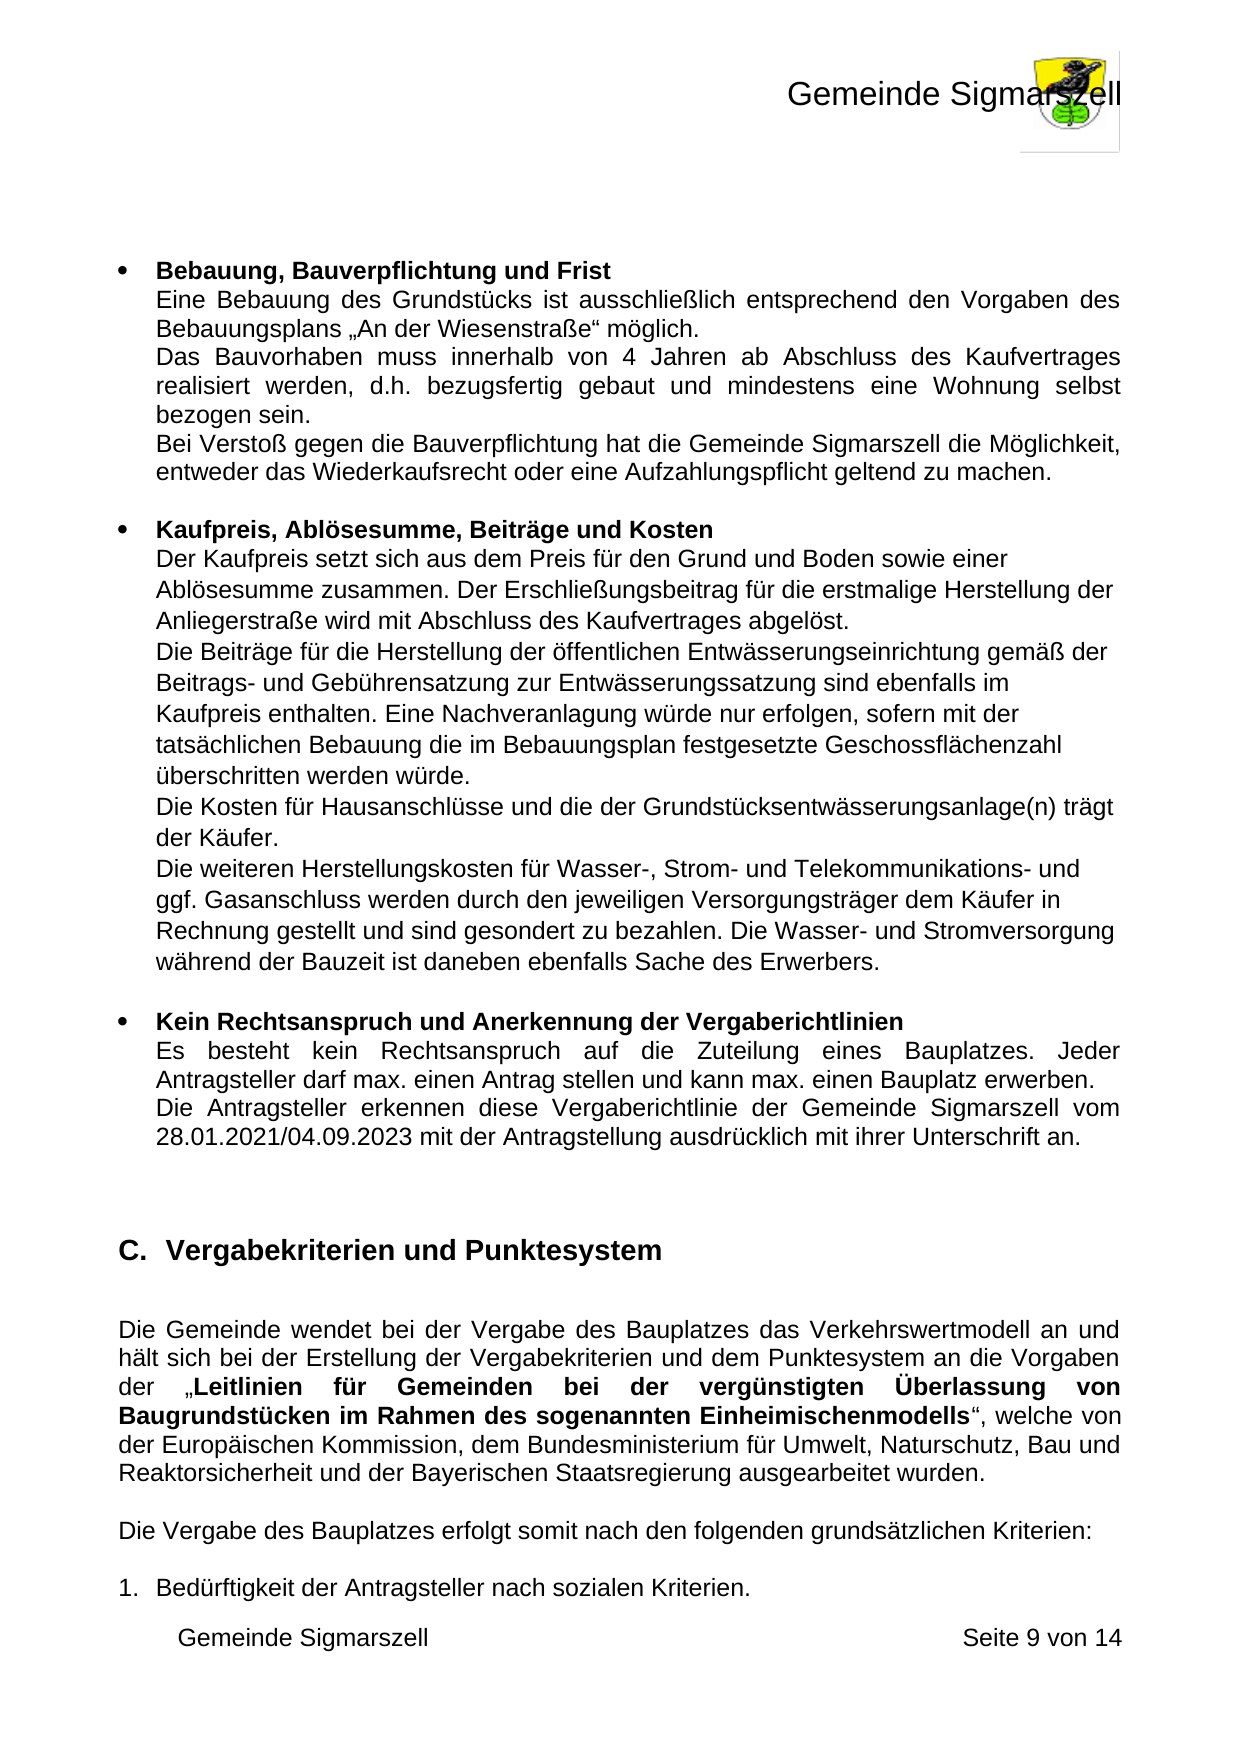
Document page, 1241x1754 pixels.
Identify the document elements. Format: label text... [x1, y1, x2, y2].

list Kein Rechtsanspruch und Anerkennung der Vergaberichtlinien [118, 1007, 1122, 1036]
list Die Beiträge für die Herstellung der öffentlichen Entwässerungseinrichtung gemäß der Beitrags- und Gebührensatzung zur Entwässerungssatzung sind ebenfalls im Kaufpreis enthalten. Eine Nachveranlagung würde nur erfolgen, sofern mit der tatsächlichen Bebauung die im Bebauungsplan festgesetzte Geschossflächenzahl überschritten werden würde. [156, 637, 1122, 790]
list Bedürftigkeit der Antragsteller nach sozialen Kriterien. [118, 1573, 1122, 1602]
picture [1019, 51, 1123, 157]
list Bei Verstoß gegen die Bauverpflichtung hat die Gemeinde Sigmarszell die Möglichkeit, entweder das Wiederkaufsrecht oder eine Aufzahlungspflicht geltend zu machen. [156, 429, 1122, 486]
text Die Gemeinde wendet bei der Vergabe des Bauplatzes das Verkehrswertmodell an und hält sich bei der Erstellung der Vergabekriterien und dem Punktesystem an die Vorgaben der „Leitlinien für Gemeinden bei der vergünstigten Überlassung von Baugrundstücken im Rahmen des sogenannten Einheimischenmodells“, welche von der Europäischen Kommission, dem Bundesministerium für Umwelt, Naturschutz, Bau und Reaktorsicherheit und der Bayerischen Staatsregierung ausgearbeitet wurden. [118, 1315, 1122, 1487]
list Die Antragsteller erkennen diese Vergaberichtlinie der Gemeinde Sigmarszell vom 28.01.2021/04.09.2023 mit der Antragstellung ausdrücklich mit ihrer Unterschrift an. [156, 1093, 1122, 1151]
subtitle Vergabekriterien und Punktesystem [118, 1233, 1122, 1267]
list Die Kosten für Hausanschlüsse und die der Grundstücksentwässerungsanlage(n) trägt der Käufer. [156, 792, 1122, 852]
text Die Vergabe des Bauplatzes erfolgt somit nach den folgenden grundsätzlichen Kriterien: [118, 1516, 1122, 1545]
list Der Kaufpreis setzt sich aus dem Preis für den Grund und Boden sowie einer Ablösesumme zusammen. Der Erschließungsbeitrag für die erstmalige Herstellung der Anliegerstraße wird mit Abschluss des Kaufvertrages abgelöst. [156, 544, 1122, 634]
list Die weiteren Herstellungskosten für Wasser-, Strom- und Telekommunikations- und ggf. Gasanschluss werden durch den jeweiligen Versorgungsträger dem Käufer in Rechnung gestellt und sind gesondert zu bezahlen. Die Wasser- und Stromversorgung während der Bauzeit ist daneben ebenfalls Sache des Erwerbers. [156, 854, 1122, 976]
list Das Bauvorhaben muss innerhalb von 4 Jahren ab Abschluss des Kaufvertrages realisiert werden, d.h. bezugsfertig gebaut und mindestens eine Wohnung selbst bezogen sein. [156, 342, 1122, 429]
list Eine Bebauung des Grundstücks ist ausschließlich entsprechend den Vorgaben des Bebauungsplans „An der Wiesenstraße“ möglich. [156, 285, 1122, 342]
list Kaufpreis, Ablösesumme, Beiträge und Kosten [118, 515, 1122, 544]
list Bebauung, Bauverpflichtung und Frist [118, 256, 1122, 285]
list Es besteht kein Rechtsanspruch auf die Zuteilung eines Bauplatzes. Jeder Antragsteller darf max. einen Antrag stellen und kann max. einen Bauplatz erwerben. [156, 1036, 1122, 1093]
